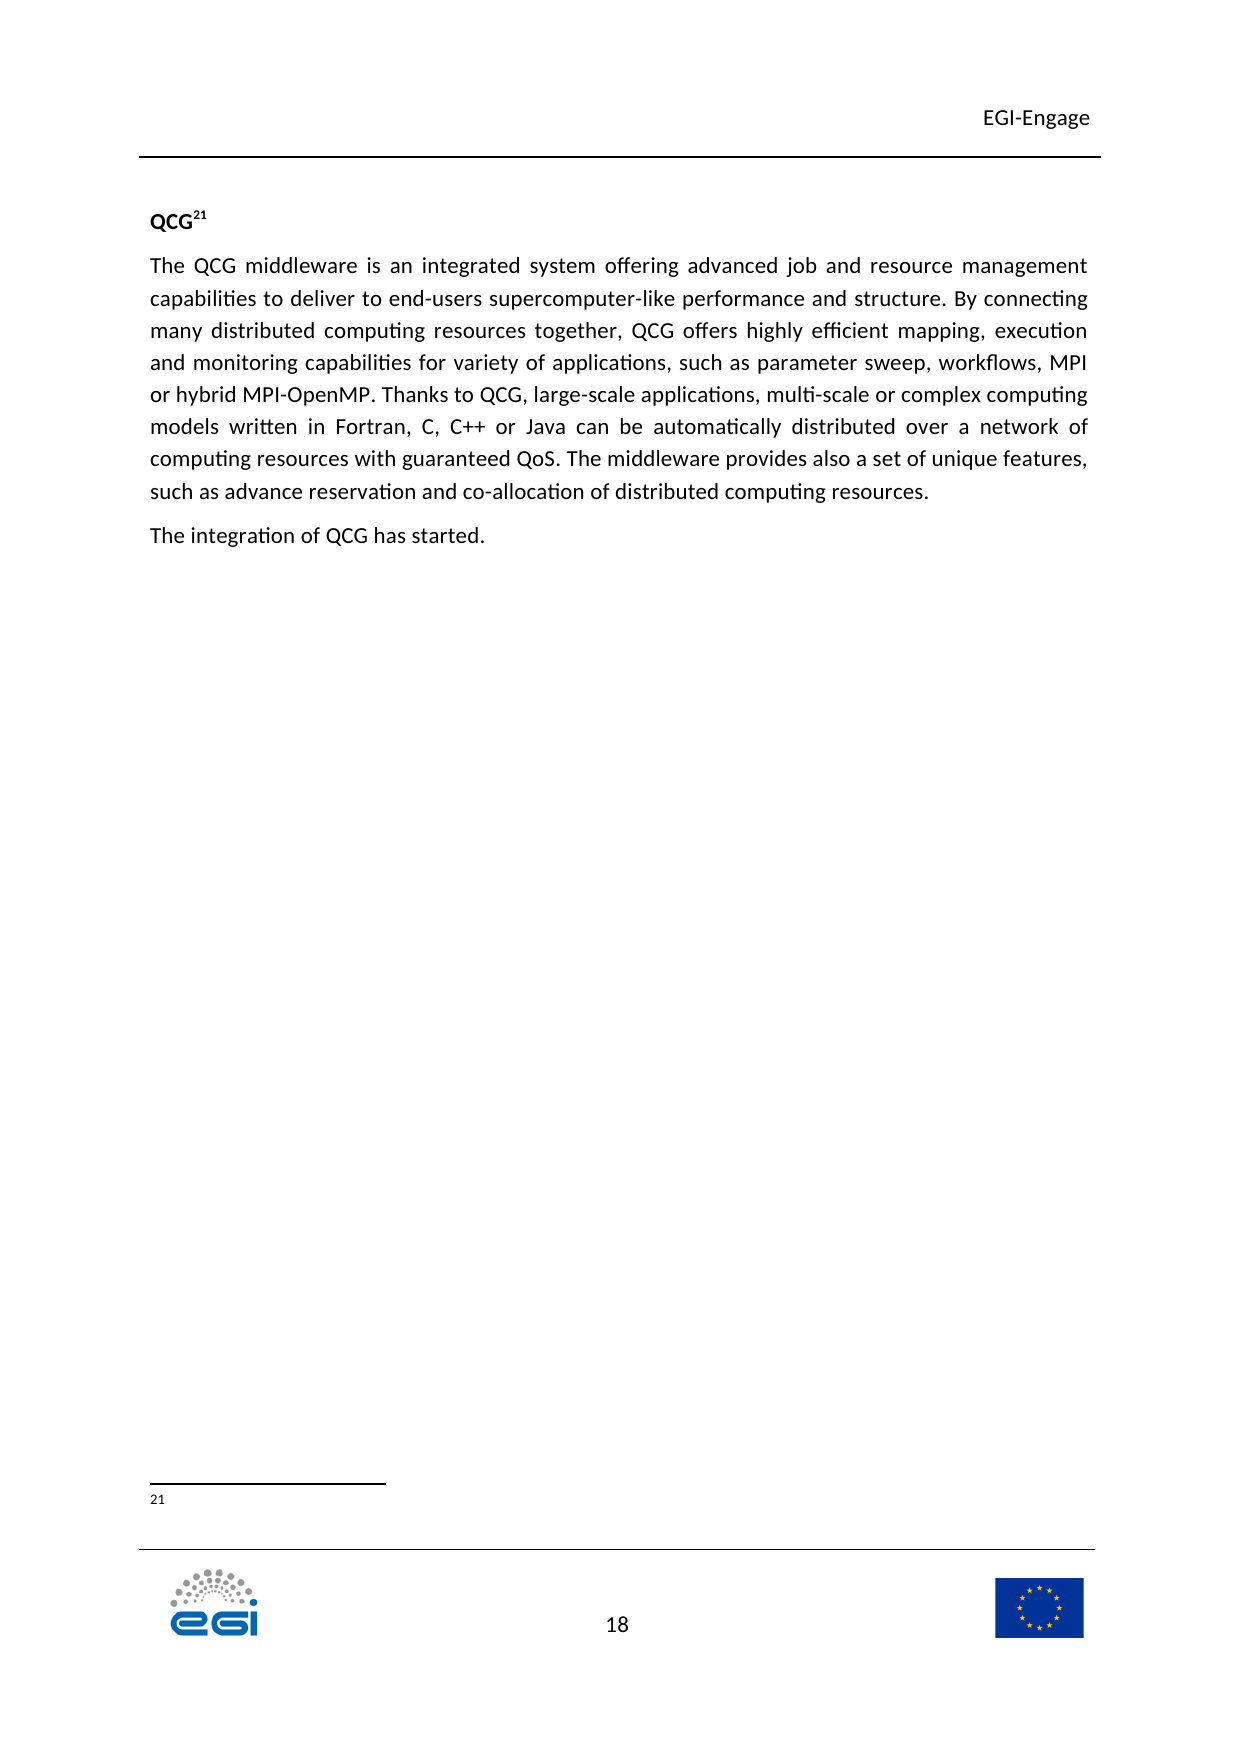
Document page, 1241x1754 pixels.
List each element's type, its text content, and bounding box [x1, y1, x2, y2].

text QCG [150, 207, 1090, 235]
text The QCG middleware is an integrated system offering advanced job and resource management capabilities to deliver to end-users supercomputer-like performance and structure. By connecting many distributed computing resources together, QCG offers highly efficient mapping, execution and monitoring capabilities for variety of applications, such as parameter sweep, workflows, MPI or hybrid MPI-OpenMP. Thanks to QCG, large-scale applications, multi-scale or complex computing models written in Fortran, C, C++ or Java can be automatically distributed over a network of computing resources with guaranteed QoS. The middleware provides also a set of unique features, such as advance reservation and co-allocation of distributed computing resources. [150, 251, 1090, 505]
picture [995, 1578, 1084, 1638]
picture [150, 1567, 276, 1638]
text The integration of QCG has started. [150, 521, 1090, 549]
